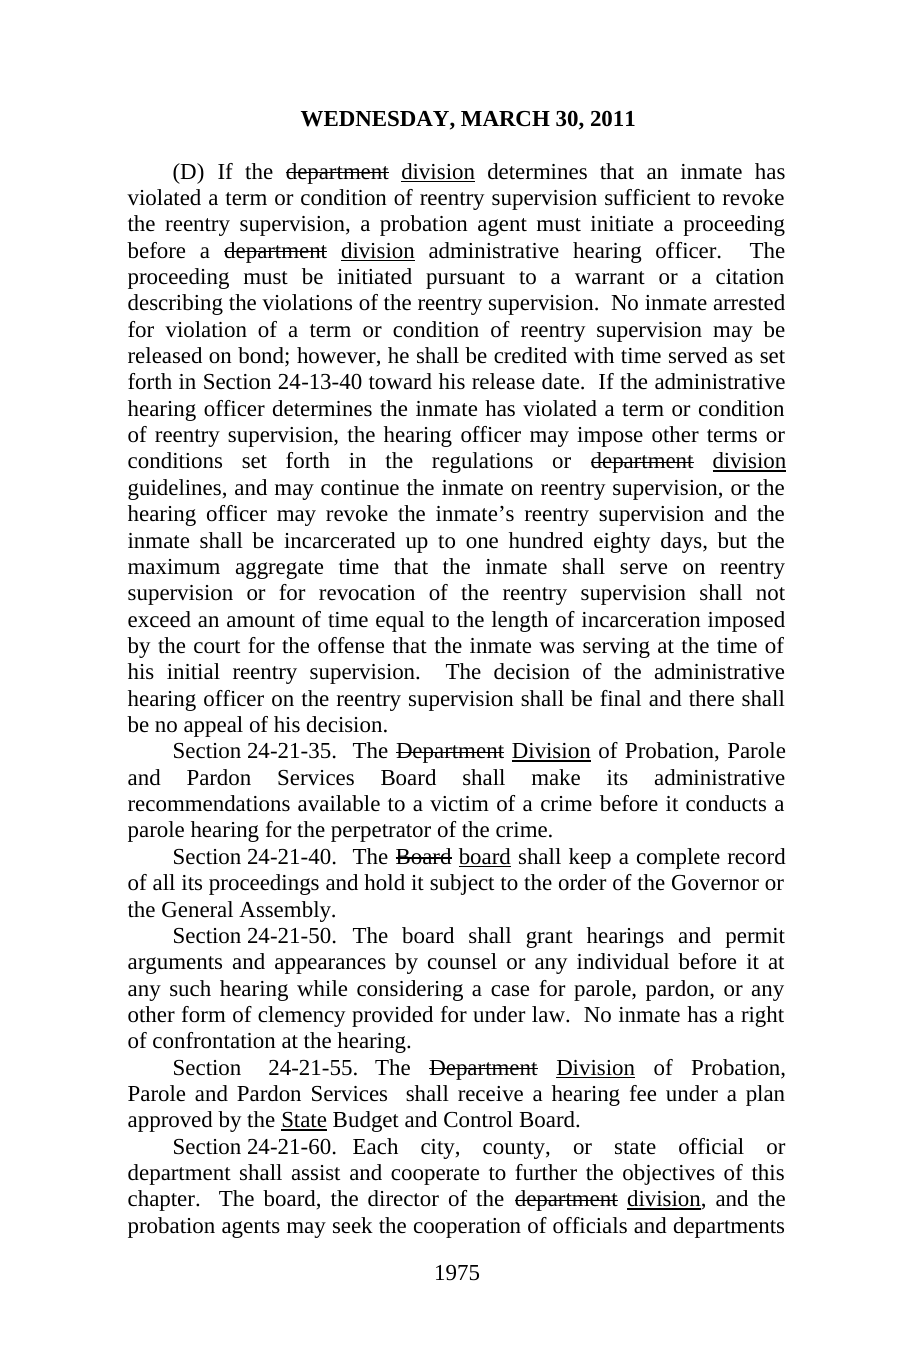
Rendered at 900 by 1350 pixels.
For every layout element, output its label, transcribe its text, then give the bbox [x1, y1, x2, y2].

text (D) If the department division determines that an inmate has violated a term or condition of reentry supervision sufficient to revoke the reentry supervision, a probation agent must initiate a proceeding before a department division administrative hearing officer. The proceeding must be initiated pursuant to a warrant or a citation describing the violations of the reentry supervision. No inmate arrested for violation of a term or condition of reentry supervision may be released on bond; however, he shall be credited with time served as set forth in Section 24-13-40 toward his release date. If the administrative hearing officer determines the inmate has violated a term or condition of reentry supervision, the hearing officer may impose other terms or conditions set forth in the regulations or department division guidelines, and may continue the inmate on reentry supervision, or the hearing officer may revoke the inmate’s reentry supervision and the inmate shall be incarcerated up to one hundred eighty days, but the maximum aggregate time that the inmate shall serve on reentry supervision or for revocation of the reentry supervision shall not exceed an amount of time equal to the length of incarceration imposed by the court for the offense that the inmate was serving at the time of his initial reentry supervision. The decision of the administrative hearing officer on the reentry supervision shall be final and there shall be no appeal of his decision. [127, 158, 786, 737]
text Section 24-21-55. The Department Division of Probation, Parole and Pardon Services shall receive a hearing fee under a plan approved by the State Budget and Control Board. [127, 1054, 786, 1133]
text Section 24-21-35. The Department Division of Probation, Parole and Pardon Services Board shall make its administrative recommendations available to a victim of a crime before it conducts a parole hearing for the perpetrator of the crime. [127, 737, 786, 843]
text Section 24-21-40. The Board board shall keep a complete record of all its proceedings and hold it subject to the order of the Governor or the General Assembly. [127, 843, 786, 922]
text Section 24-21-50. The board shall grant hearings and permit arguments and appearances by counsel or any individual before it at any such hearing while considering a case for parole, pardon, or any other form of clemency provided for under law. No inmate has a right of confrontation at the hearing. [127, 922, 786, 1054]
